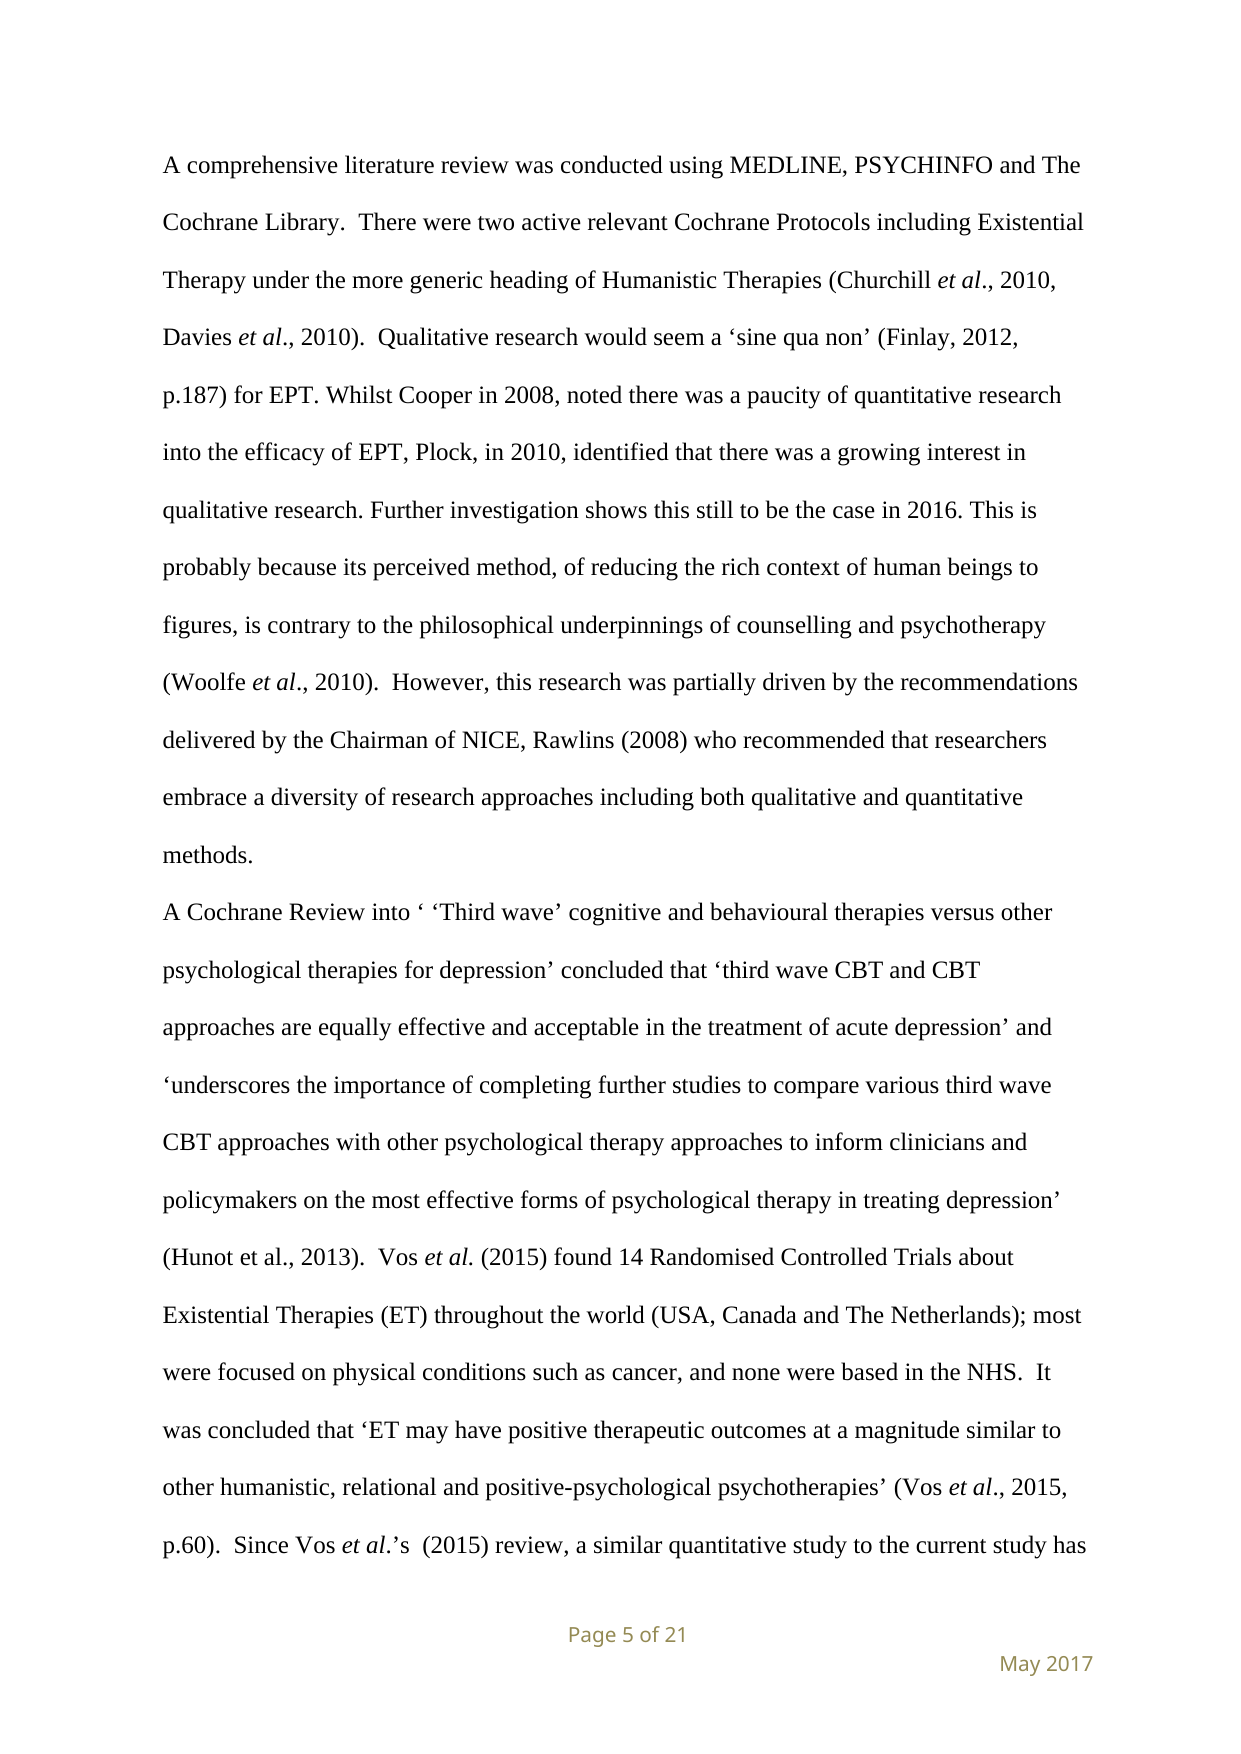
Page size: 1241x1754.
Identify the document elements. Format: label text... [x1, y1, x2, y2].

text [162, 897, 1089, 1559]
text A comprehensive literature review was conducted using MEDLINE, PSYCHINFO and The Cochrane Library. There were two active relevant Cochrane Protocols including Existential Therapy under the more generic heading of Humanistic Therapies (Churchill et al., 2010, Davies et al., 2010). Qualitative research would seem a ‘sine qua non’ (Finlay, 2012, p.187) for EPT. Whilst Cooper in 2008, noted there was a paucity of quantitative research into the efficacy of EPT, Plock, in 2010, identified that there was a growing interest in qualitative research. Further investigation shows this still to be the case in 2016. This is probably because its perceived method, of reducing the rich context of human beings to figures, is contrary to the philosophical underpinnings of counselling and psychotherapy (Woolfe et al., 2010). However, this research was partially driven by the recommendations delivered by the Chairman of NICE, Rawlins (2008) who recommended that researchers embrace a diversity of research approaches including both qualitative and quantitative methods. [162, 150, 1089, 869]
